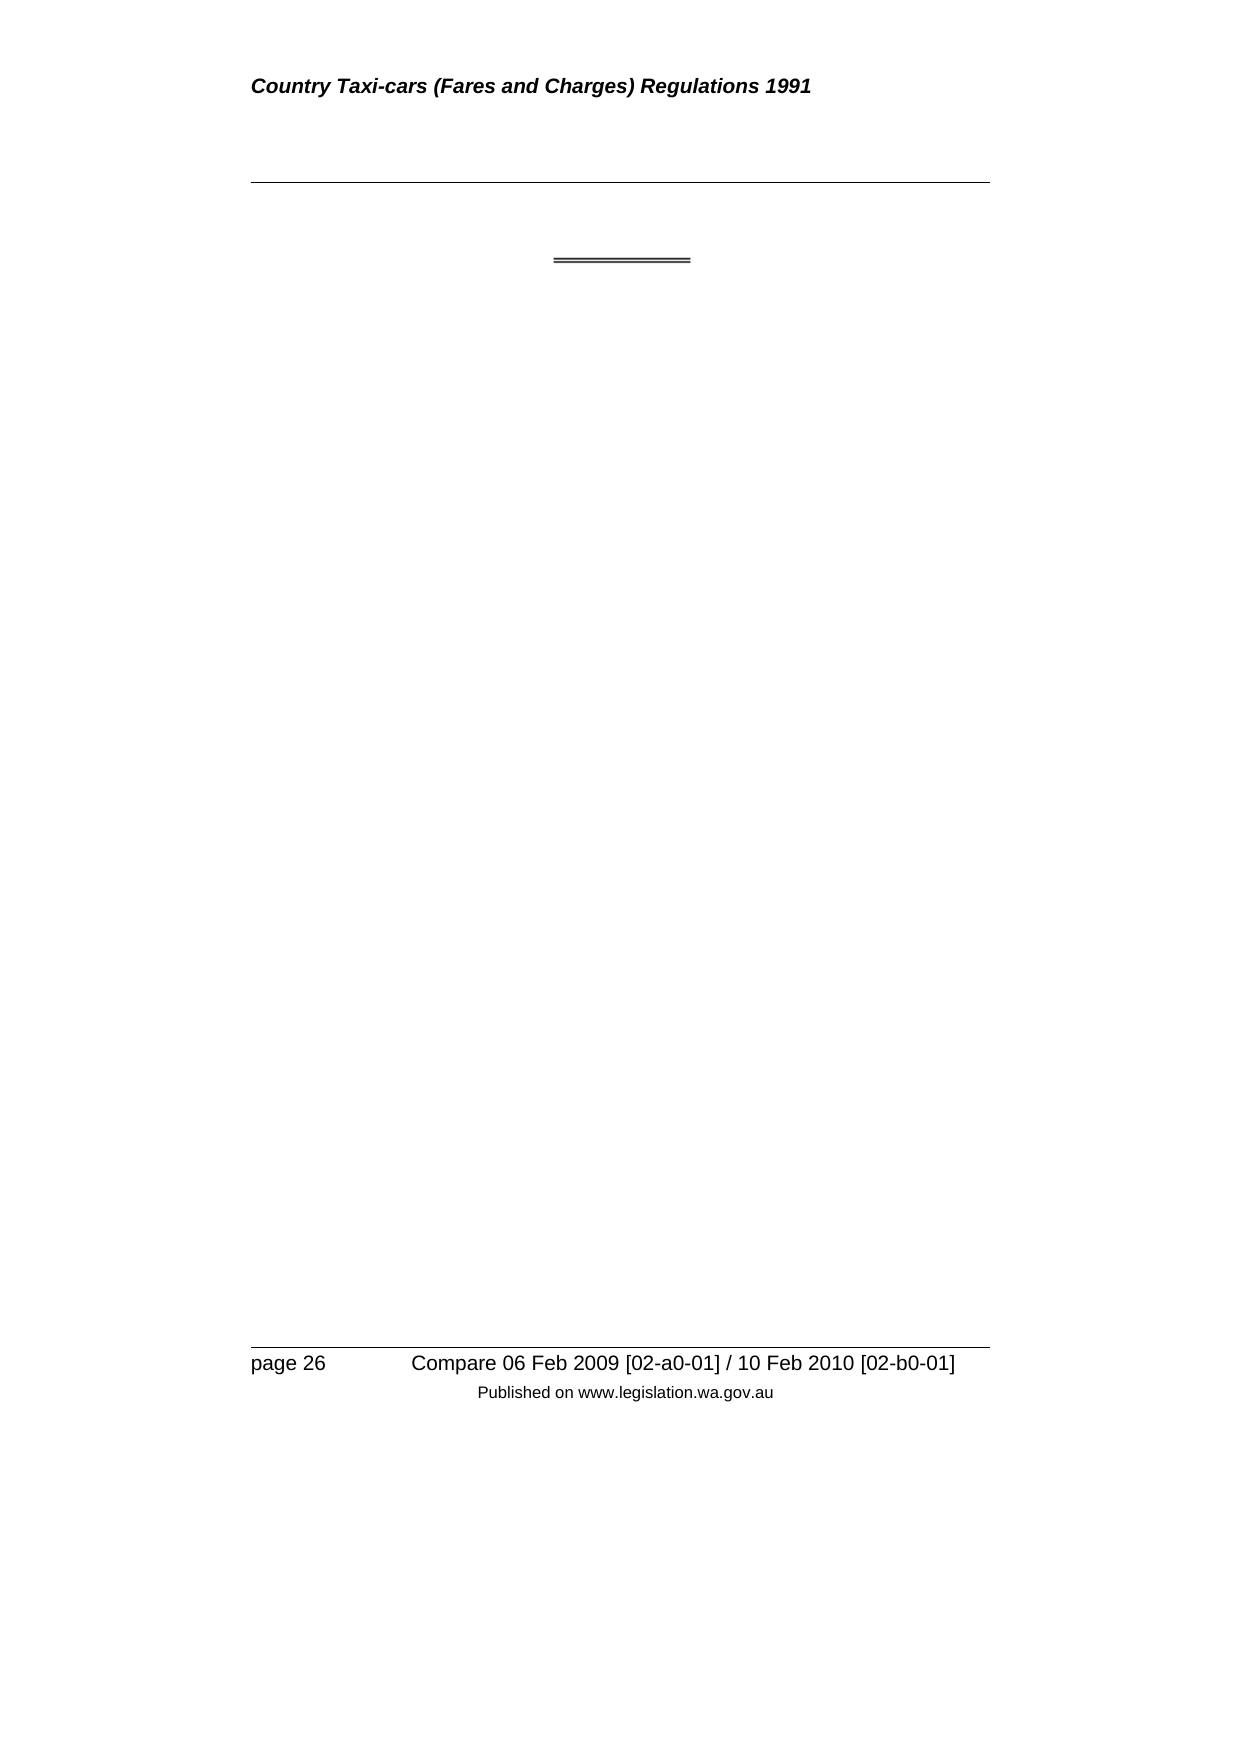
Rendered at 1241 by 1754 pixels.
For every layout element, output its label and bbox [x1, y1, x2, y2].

picture [543, 247, 697, 276]
